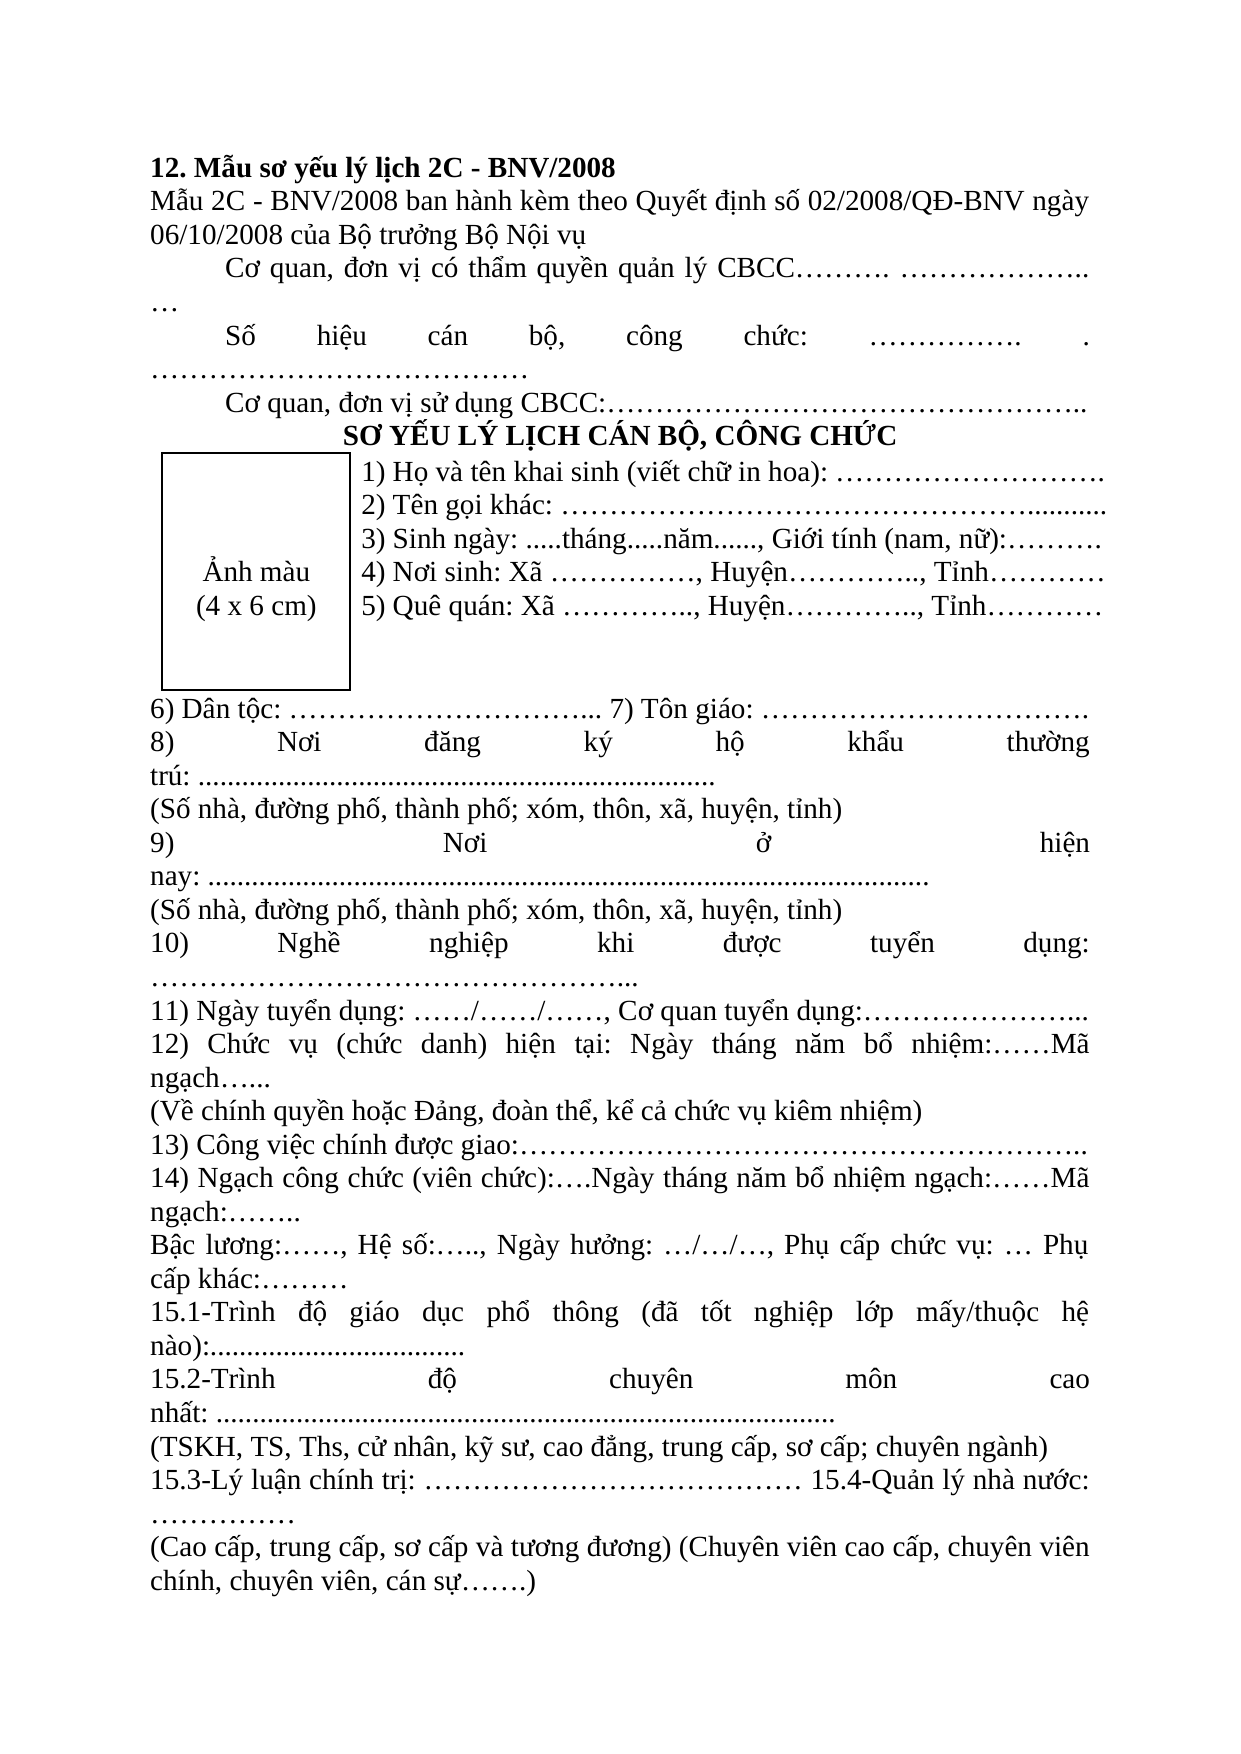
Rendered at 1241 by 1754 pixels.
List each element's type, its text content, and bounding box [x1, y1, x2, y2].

text 11) Ngày tuyển dụng: ……/……/……, Cơ quan tuyển dụng:…………………... [150, 993, 1090, 1026]
text (Cao cấp, trung cấp, sơ cấp và tương đương) (Chuyên viên cao cấp, chuyên viên chính, chuyên viên, cán sự…….) [150, 1529, 1090, 1596]
text 9) Nơi ở hiện nay: ................................................................................................... [150, 825, 1090, 892]
text 8) Nơi đăng ký hộ khẩu thường trú: ....................................................................... [150, 724, 1090, 791]
text (TSKH, TS, Ths, cử nhân, kỹ sư, cao đẳng, trung cấp, sơ cấp; chuyên ngành) [150, 1429, 1090, 1462]
text 15.1-Trình độ giáo dục phổ thông (đã tốt nghiệp lớp mấy/thuộc hệ nào):................................... [150, 1294, 1090, 1362]
text Số hiệu cán bộ, công chức: ……………. .………………………………… [150, 318, 1090, 385]
text 12. Mẫu sơ yếu lý lịch 2C - BNV/2008 [150, 150, 1090, 183]
text 12) Chức vụ (chức danh) hiện tại: Ngày tháng năm bổ nhiệm:……Mã ngạch…... [150, 1026, 1090, 1093]
text (Số nhà, đường phố, thành phố; xóm, thôn, xã, huyện, tỉnh) [150, 892, 1090, 926]
text Bậc lương:……, Hệ số:….., Ngày hưởng: …/…/…, Phụ cấp chức vụ: … Phụ cấp khác:……… [150, 1227, 1090, 1294]
text 15.3-Lý luận chính trị: ………………………………… 15.4-Quản lý nhà nước: …………… [150, 1462, 1090, 1529]
text Cơ quan, đơn vị sử dụng CBCC:………………………………………….. [150, 385, 1090, 418]
text (Số nhà, đường phố, thành phố; xóm, thôn, xã, huyện, tỉnh) [150, 791, 1090, 825]
text 13) Công việc chính được giao:………………………………………………….. [150, 1127, 1090, 1160]
text 10) Nghề nghiệp khi được tuyển dụng:…………………………………………... [150, 926, 1090, 993]
text 14) Ngạch công chức (viên chức):….Ngày tháng năm bổ nhiệm ngạch:……Mã ngạch:…….. [150, 1160, 1090, 1227]
text 6) Dân tộc: …………………………... 7) Tôn giáo: ……………………………. [150, 691, 1090, 724]
text (Về chính quyền hoặc Đảng, đoàn thể, kể cả chức vụ kiêm nhiệm) [150, 1093, 1090, 1127]
text 15.2-Trình độ chuyên môn cao nhất: ..................................................................................... [150, 1362, 1090, 1429]
table_header 1) Họ và tên khai sinh (viết chữ in hoa): ………………………. 2) Tên gọi khác: …………………………………………........... 3) Sinh ngày: .....tháng.....năm......, Giới tính (nam, nữ):………. 4) Nơi sinh: Xã ……………, Huyện………….., Tỉnh………… 5) Quê quán: Xã ………….., Huyện………….., Tỉnh………… [351, 452, 1118, 689]
table_header Ảnh màu (4 x 6 cm) [163, 454, 349, 689]
text SƠ YẾU LÝ LỊCH CÁN BỘ, CÔNG CHỨC [150, 418, 1090, 452]
text Cơ quan, đơn vị có thẩm quyền quản lý CBCC………. ………………..… [150, 251, 1090, 318]
text Mẫu 2C - BNV/2008 ban hành kèm theo Quyết định số 02/2008/QĐ-BNV ngày 06/10/2008 của Bộ trưởng Bộ Nội vụ [150, 183, 1090, 251]
